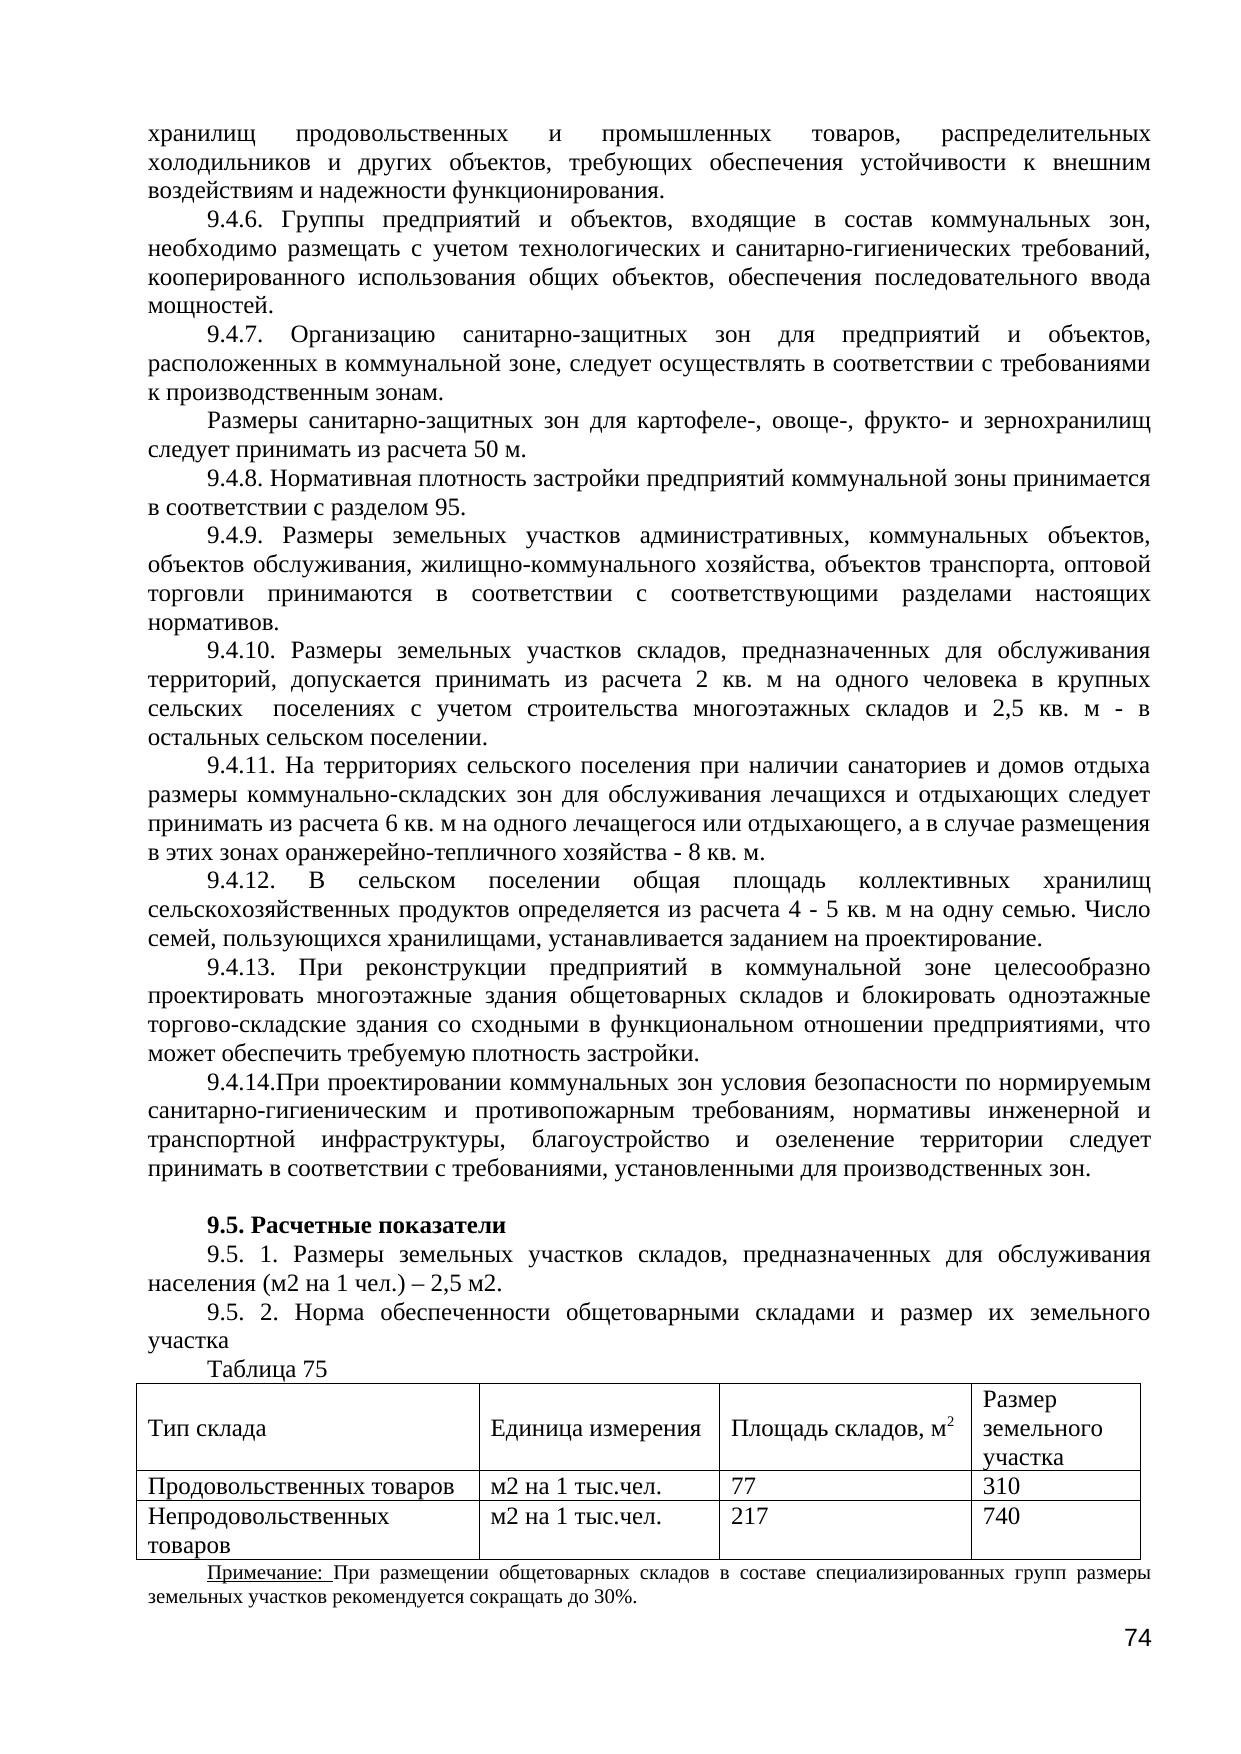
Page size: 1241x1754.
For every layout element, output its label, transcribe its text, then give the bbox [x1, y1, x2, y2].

list 9.5. 1. Размеры земельных участков складов, предназначенных для обслуживания населения (м2 на 1 чел.) – . [148, 1239, 1152, 1297]
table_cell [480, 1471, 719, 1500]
list 9.5. 2. Норма обеспеченности общетоварными складами и размер их земельного участка [148, 1297, 1152, 1354]
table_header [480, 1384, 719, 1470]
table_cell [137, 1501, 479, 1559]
text 9.4.13. При реконструкции предприятий в коммунальной зоне целесообразно проектировать многоэтажные здания общетоварных складов и блокировать одноэтажные торгово-складские здания со сходными в функциональном отношении предприятиями, что может обеспечить требуемую плотность застройки. [148, 952, 1152, 1067]
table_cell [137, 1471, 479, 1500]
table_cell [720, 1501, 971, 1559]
text 9.4.8. Нормативная плотность застройки предприятий коммунальной зоны принимается в соответствии с разделом 95. [148, 463, 1152, 521]
text 9.4.7. Организацию санитарно-защитных зон для предприятий и объектов, расположенных в коммунальной зоне, следует осуществлять в соответствии с требованиями к производственным зонам. [148, 319, 1152, 406]
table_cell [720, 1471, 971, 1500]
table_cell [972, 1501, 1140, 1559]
text 9.5. Расчетные показатели [148, 1211, 1152, 1239]
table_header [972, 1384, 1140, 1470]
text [148, 118, 1152, 204]
text Размеры санитарно-защитных зон для картофеле-, овоще-, фрукто- и зернохранилищ следует принимать из расчета 50 м. [148, 406, 1152, 463]
text 9.4.9. Размеры земельных участков административных, коммунальных объектов, объектов обслуживания, жилищно-коммунального хозяйства, объектов транспорта, оптовой торговли принимаются в соответствии с соответствующими разделами настоящих нормативов. [148, 521, 1152, 636]
text 9.4.14.При проектировании коммунальных зон условия безопасности по нормируемым санитарно-гигиеническим и противопожарным требованиям, нормативы инженерной и транспортной инфраструктуры, благоустройство и озеленение территории следует принимать в соответствии с требованиями, установленными для производственных зон. [148, 1067, 1152, 1182]
text 9.4.6. Группы предприятий и объектов, входящие в состав коммунальных зон, необходимо размещать с учетом технологических и санитарно-гигиенических требований, кооперированного использования общих объектов, обеспечения последовательного ввода мощностей. [148, 204, 1152, 319]
text 9.4.10. Размеры земельных участков складов, предназначенных для обслуживания территорий, допускается принимать из расчета 2 кв. м на одного человека в крупных сельских поселениях с учетом строительства многоэтажных складов и 2,5 кв. м - в остальных сельском поселении. [148, 636, 1152, 751]
list Таблица 75 [148, 1354, 1152, 1383]
text 9.4.12. В сельском поселении общая площадь коллективных хранилищ сельскохозяйственных продуктов определяется из расчета 4 - 5 кв. м на одну семью. Число семей, пользующихся хранилищами, устанавливается заданием на проектирование. [148, 866, 1152, 952]
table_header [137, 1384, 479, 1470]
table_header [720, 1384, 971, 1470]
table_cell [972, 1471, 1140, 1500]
text Примечание: При размещении общетоварных складов в составе специализированных групп размеры земельных участков рекомендуется сокращать до 30%. [148, 1560, 1152, 1608]
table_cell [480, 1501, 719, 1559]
text 9.4.11. На территориях сельского поселения при наличии санаториев и домов отдыха размеры коммунально-складских зон для обслуживания лечащихся и отдыхающих следует принимать из расчета 6 кв. м на одного лечащегося или отдыхающего, а в случае размещения в этих зонах оранжерейно-тепличного хозяйства - 8 кв. м. [148, 751, 1152, 866]
